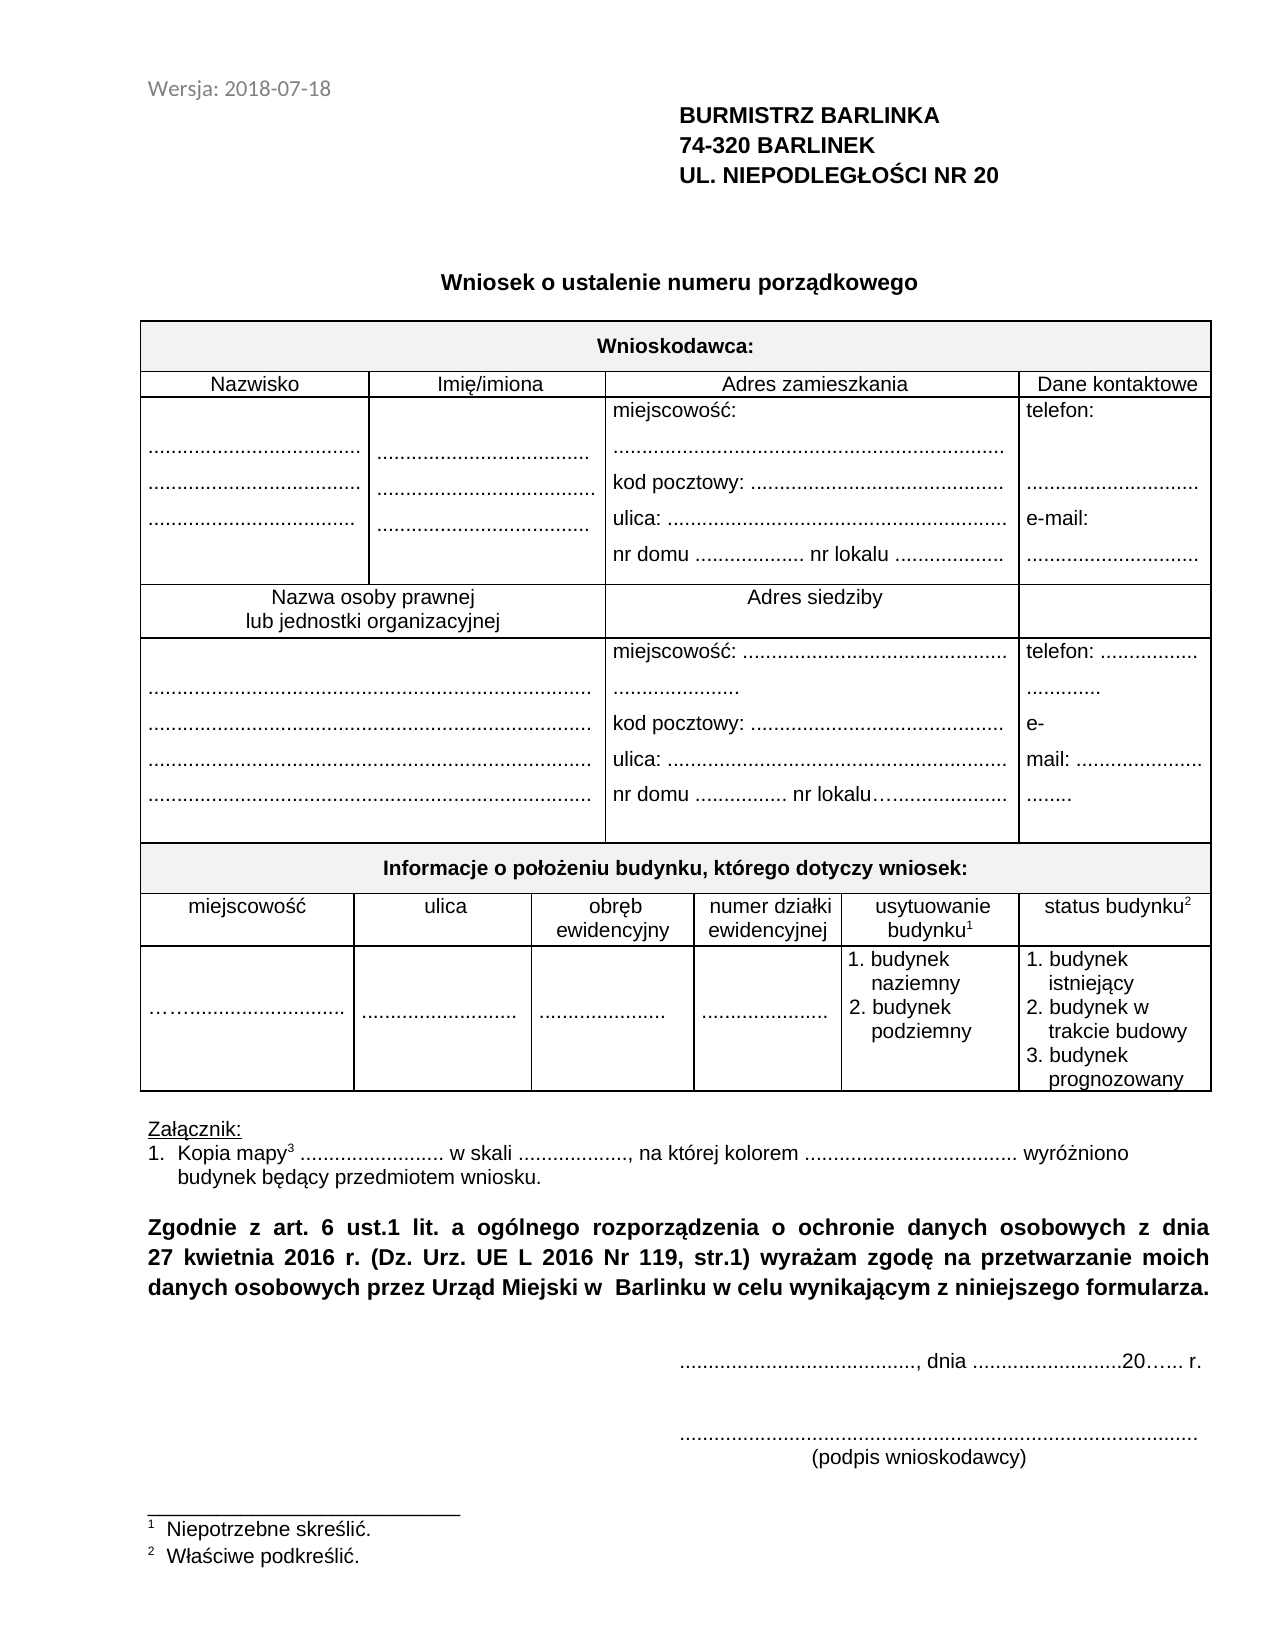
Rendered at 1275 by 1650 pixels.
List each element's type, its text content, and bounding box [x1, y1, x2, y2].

text Wniosek o ustalenie numeru porządkowego [148, 269, 1211, 295]
text UL. NIEPODLEGŁOŚCI NR 20 [679, 162, 1211, 188]
text BURMISTRZ BARLINKA [679, 102, 1211, 128]
table_cell ...................... [532, 947, 693, 1090]
table_cell Imię/imiona [370, 372, 605, 396]
table_cell ..................................... ........................................................................... [370, 398, 605, 583]
table_cell miejscowość: .................................................................... kod pocztowy: ............................................ ulica: ........................................................... nr domu ................ nr lokalu….................... [606, 639, 1018, 842]
table_cell ulica [355, 894, 531, 945]
table_cell telefon: .............................. e-mail: .............................. [1020, 639, 1210, 842]
text ___________________________ [148, 1493, 1211, 1517]
table_cell 1. budynek istniejący 2. budynek w trakcie budowy 3. budynek prognozowany [1020, 947, 1210, 1090]
table_cell [1020, 585, 1210, 637]
text (podpis wnioskodawcy) [753, 1445, 1211, 1469]
table_cell ............................................................................. ............................................................................. ............................................................................. ............................................................................. [141, 639, 605, 842]
table_header Wnioskodawca: [141, 322, 1210, 371]
text 1 Niepotrzebne skreślić. [148, 1517, 1211, 1541]
table_cell Adres zamieszkania [606, 372, 1018, 396]
table_cell obręb ewidencyjny [532, 894, 693, 945]
table_cell usytuowanie budynku1 [842, 894, 1018, 945]
text Załącznik: [148, 1117, 1211, 1141]
table_cell 1. budynek naziemny 2. budynek podziemny [842, 947, 1018, 1090]
table_cell ..................................... ......................................................................... [141, 398, 368, 583]
text 2 Właściwe podkreślić. [148, 1544, 1211, 1568]
table_cell status budynku2 [1020, 894, 1210, 945]
text ........................................., dnia ..........................20…... r. [679, 1349, 1211, 1373]
table_cell ……........................... [141, 947, 353, 1090]
list Kopia mapy3 ......................... w skali ..................., na której kolorem ..................................... wyróżniono budynek będący przedmiotem wniosku. [148, 1141, 1211, 1189]
table_cell ........................... [355, 947, 531, 1090]
table_cell telefon: .............................. e-mail: .............................. [1020, 398, 1210, 583]
text Zgodnie z art. 6 ust.1 lit. a ogólnego rozporządzenia o ochronie danych osobowych z dnia 27 kwietnia 2016 r. (Dz. Urz. UE L 2016 Nr 119, str.1) wyrażam zgodę na przetwarzanie moich danych osobowych przez Urząd Miejski w Barlinku w celu wynikającym z niniejszego formularza. [148, 1214, 1211, 1301]
table_cell numer działki ewidencyjnej [695, 894, 841, 945]
table_cell Nazwisko [141, 372, 368, 396]
table_cell Dane kontaktowe [1020, 372, 1210, 396]
table_cell ...................... [695, 947, 841, 1090]
text 74-320 BARLINEK [679, 132, 1211, 158]
text .......................................................................................... [679, 1421, 1211, 1445]
table_cell miejscowość [141, 894, 353, 945]
table_cell Nazwa osoby prawnej lub jednostki organizacyjnej [141, 585, 605, 637]
table_cell Informacje o położeniu budynku, którego dotyczy wniosek: [141, 844, 1210, 893]
table_cell miejscowość: .................................................................... kod pocztowy: ............................................ ulica: ........................................................... nr domu ................... nr lokalu ................... [606, 398, 1018, 583]
table_cell Adres siedziby [606, 585, 1018, 637]
